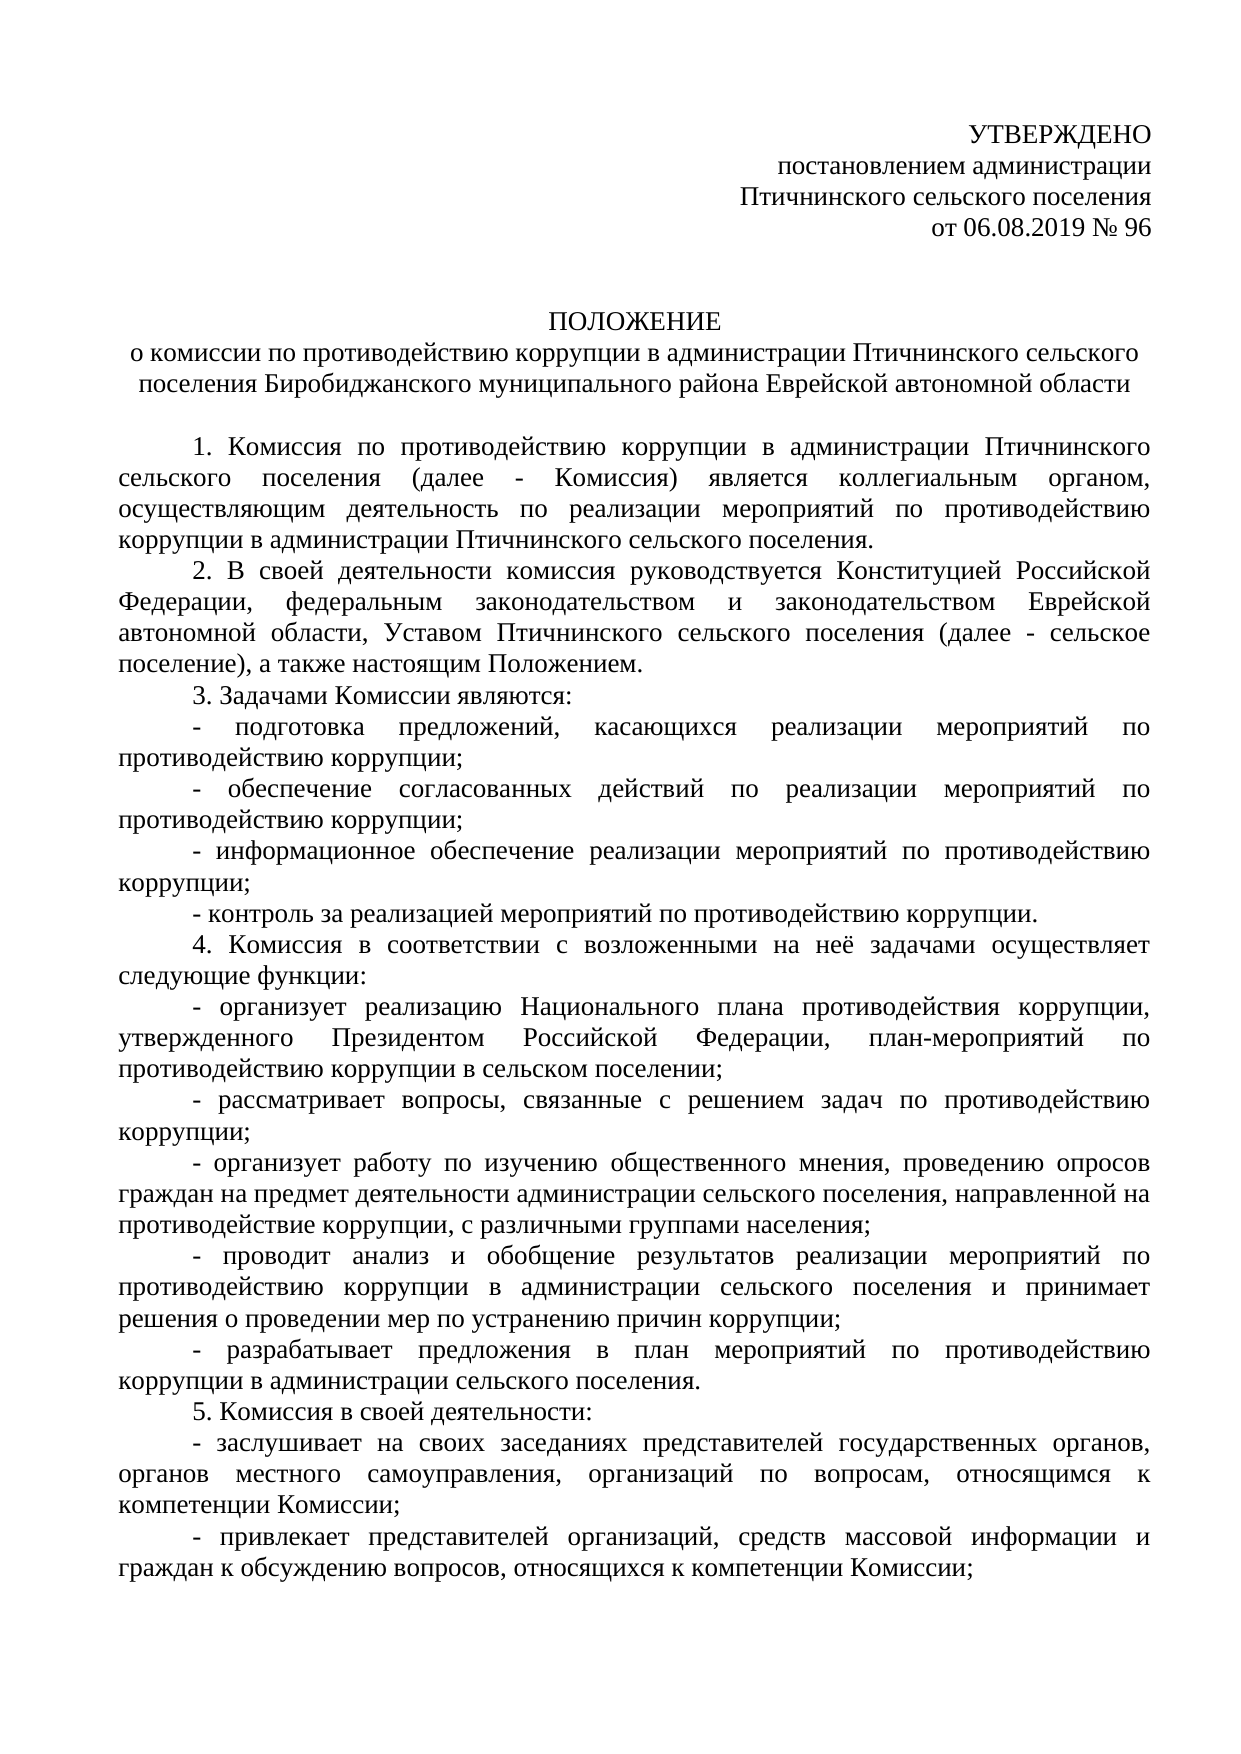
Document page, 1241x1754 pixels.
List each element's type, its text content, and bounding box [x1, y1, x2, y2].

text - подготовка предложений, касающихся реализации мероприятий по противодействию коррупции; [118, 710, 1152, 772]
text - организует реализацию Национального плана противодействия коррупции, утвержденного Президентом Российской Федерации, план-мероприятий по противодействию коррупции в сельском поселении; [118, 990, 1152, 1084]
text - информационное обеспечение реализации мероприятий по противодействию коррупции; [118, 834, 1152, 897]
text - обеспечение согласованных действий по реализации мероприятий по противодействию коррупции; [118, 772, 1152, 834]
text - проводит анализ и обобщение результатов реализации мероприятий по противодействию коррупции в администрации сельского поселения и принимает решения о проведении мер по устранению причин коррупции; [118, 1239, 1152, 1333]
text - рассматривает вопросы, связанные с решением задач по противодействию коррупции; [118, 1084, 1152, 1146]
text 5. Комиссия в своей деятельности: [118, 1395, 1152, 1426]
text 3. Задачами Комиссии являются: [118, 679, 1152, 710]
text Птичнинского сельского поселения [118, 180, 1152, 212]
text - разрабатывает предложения в план мероприятий по противодействию коррупции в администрации сельского поселения. [118, 1333, 1152, 1395]
text - организует работу по изучению общественного мнения, проведению опросов граждан на предмет деятельности администрации сельского поселения, направленной на противодействие коррупции, с различными группами населения; [118, 1146, 1152, 1239]
text постановлением администрации [118, 149, 1152, 180]
text от 06.08.2019 № 96 [118, 212, 1152, 243]
text - контроль за реализацией мероприятий по противодействию коррупции. [118, 897, 1152, 928]
text о комиссии по противодействию коррупции в администрации Птичнинского сельского поселения Биробиджанского муниципального района Еврейской автономной области [118, 336, 1152, 398]
text 4. Комиссия в соответствии с возложенными на неё задачами осуществляет следующие функции: [118, 928, 1152, 990]
text ПОЛОЖЕНИЕ [118, 305, 1152, 336]
text - привлекает представителей организаций, средств массовой информации и граждан к обсуждению вопросов, относящихся к компетенции Комиссии; [118, 1520, 1152, 1582]
text - заслушивает на своих заседаниях представителей государственных органов, органов местного самоуправления, организаций по вопросам, относящимся к компетенции Комиссии; [118, 1426, 1152, 1520]
text 2. В своей деятельности комиссия руководствуется Конституцией Российской Федерации, федеральным законодательством и законодательством Еврейской автономной области, Уставом Птичнинского сельского поселения (далее - сельское поселение), а также настоящим Положением. [118, 554, 1152, 679]
text 1. Комиссия по противодействию коррупции в администрации Птичнинского сельского поселения (далее - Комиссия) является коллегиальным органом, осуществляющим деятельность по реализации мероприятий по противодействию коррупции в администрации Птичнинского сельского поселения. [118, 429, 1152, 554]
text УТВЕРЖДЕНО [561, 118, 1152, 149]
